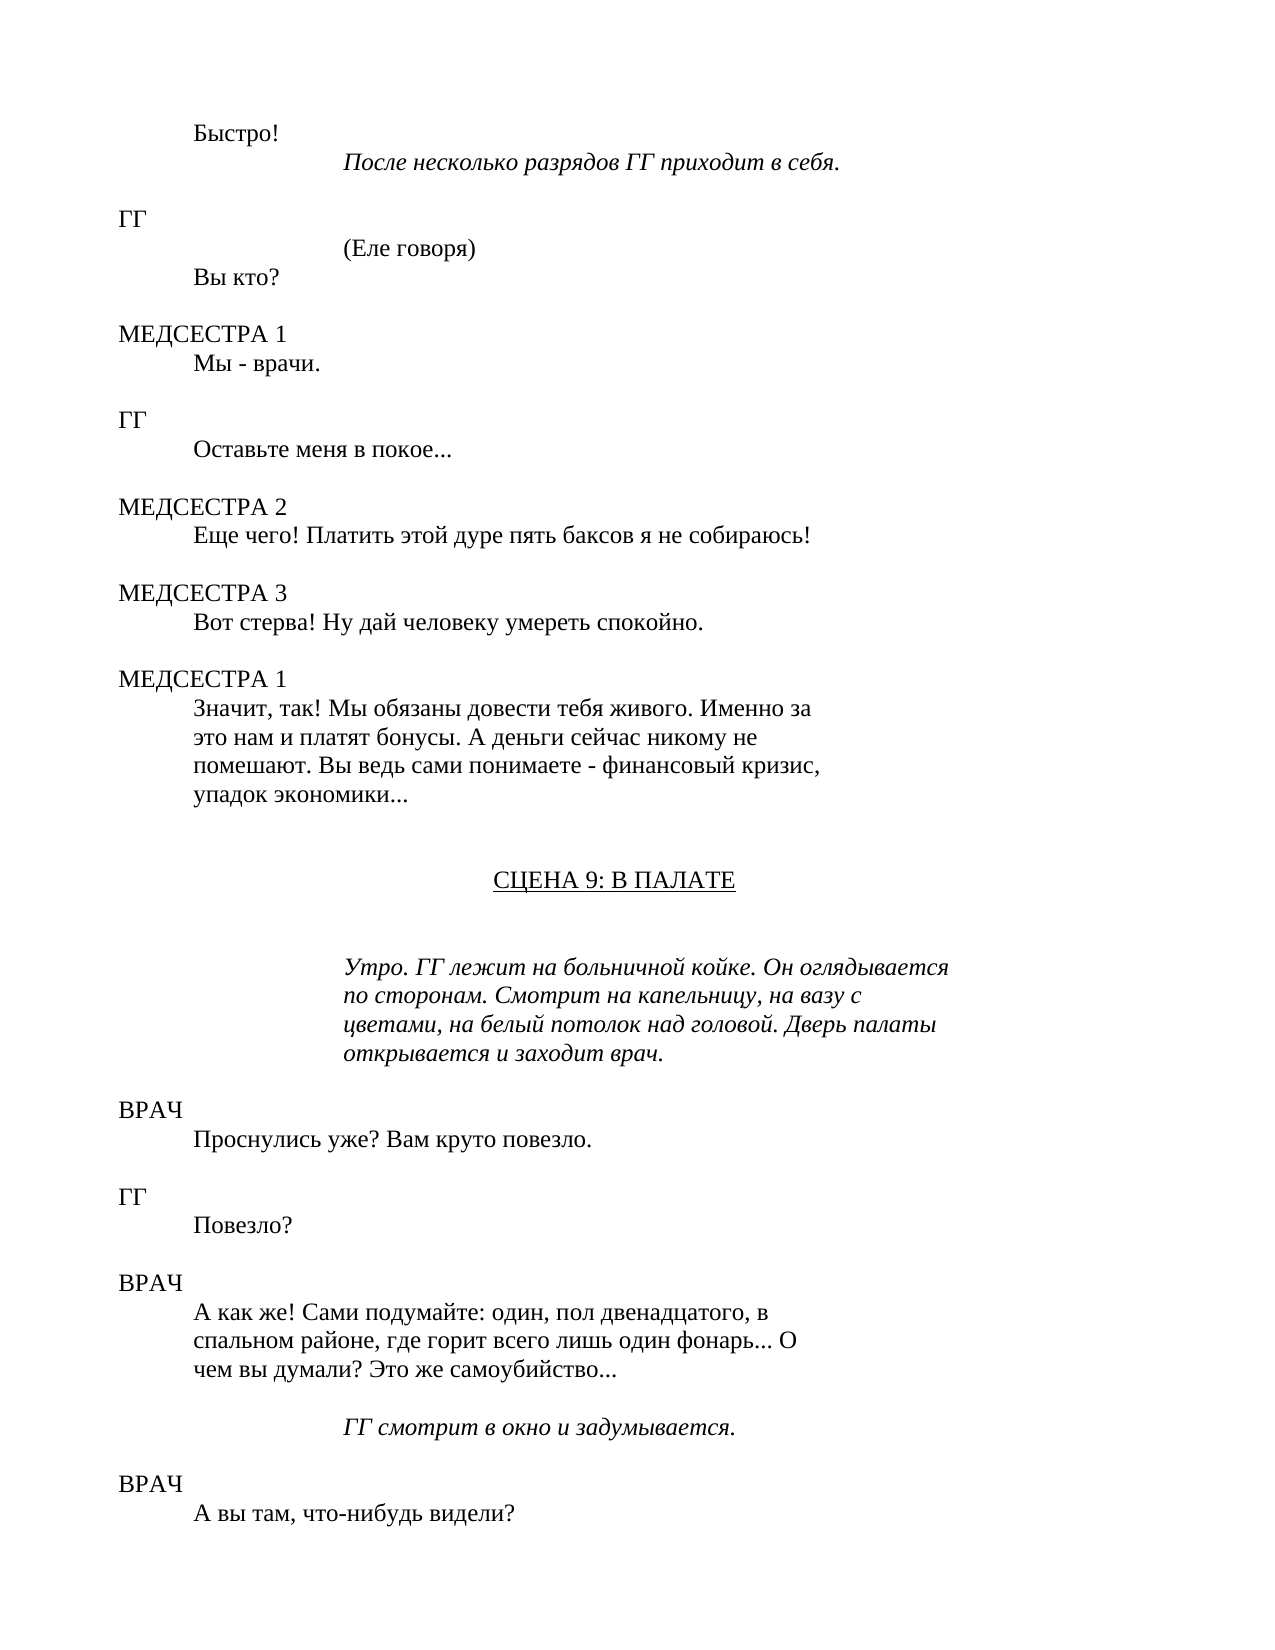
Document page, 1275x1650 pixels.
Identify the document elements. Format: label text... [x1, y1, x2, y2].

text цветами, на белый потолок над головой. Дверь палаты [343, 1009, 1157, 1038]
text А как же! Сами подумайте: один, пол двенадцатого, в [118, 1297, 1157, 1326]
text После несколько разрядов ГГ приходит в себя. [268, 147, 1157, 176]
text ГГ [118, 204, 1157, 233]
text МЕДСЕСТРА 1 [118, 319, 1157, 348]
text открывается и заходит врач. [343, 1038, 1157, 1067]
text Мы - врачи. [118, 348, 1157, 377]
text МЕДСЕСТРА 2 [118, 492, 1157, 521]
text упадок экономики... [193, 779, 1157, 808]
text СЦЕНА 9: В ПАЛАТЕ [418, 866, 1157, 894]
text ВРАЧ [118, 1469, 1157, 1498]
text МЕДСЕСТРА 3 [118, 578, 1157, 607]
text ГГ [118, 1182, 1157, 1211]
text спальном районе, где горит всего лишь один фонарь... О [118, 1326, 1157, 1354]
text (Еле говоря) [268, 233, 1157, 262]
text Оставьте меня в покое... [118, 434, 1157, 463]
text Значит, так! Мы обязаны довести тебя живого. Именно за [193, 693, 1157, 722]
text это нам и платят бонусы. А деньги сейчас никому не [193, 722, 1157, 751]
text чем вы думали? Это же самоубийство... [118, 1354, 1157, 1383]
text ВРАЧ [118, 1096, 1157, 1124]
text по сторонам. Смотрит на капельницу, на вазу с [343, 981, 1157, 1009]
text помешают. Вы ведь сами понимаете - финансовый кризис, [193, 751, 1157, 779]
text ГГ смотрит в окно и задумывается. [268, 1412, 1157, 1441]
text Повезло? [118, 1211, 1157, 1239]
text Вот стерва! Ну дай человеку умереть спокойно. [118, 607, 1157, 636]
text Быстро! [193, 118, 1157, 147]
text Еще чего! Платить этой дуре пять баксов я не собираюсь! [118, 521, 1157, 549]
text ВРАЧ [118, 1268, 1157, 1297]
text А вы там, что-нибудь видели? [118, 1498, 1157, 1527]
text ГГ [118, 406, 1157, 434]
text МЕДСЕСТРА 1 [118, 664, 1157, 693]
text Утро. ГГ лежит на больничной койке. Он оглядывается [343, 952, 1157, 981]
text Вы кто? [118, 262, 1157, 291]
text Проснулись уже? Вам круто повезло. [118, 1124, 1157, 1153]
